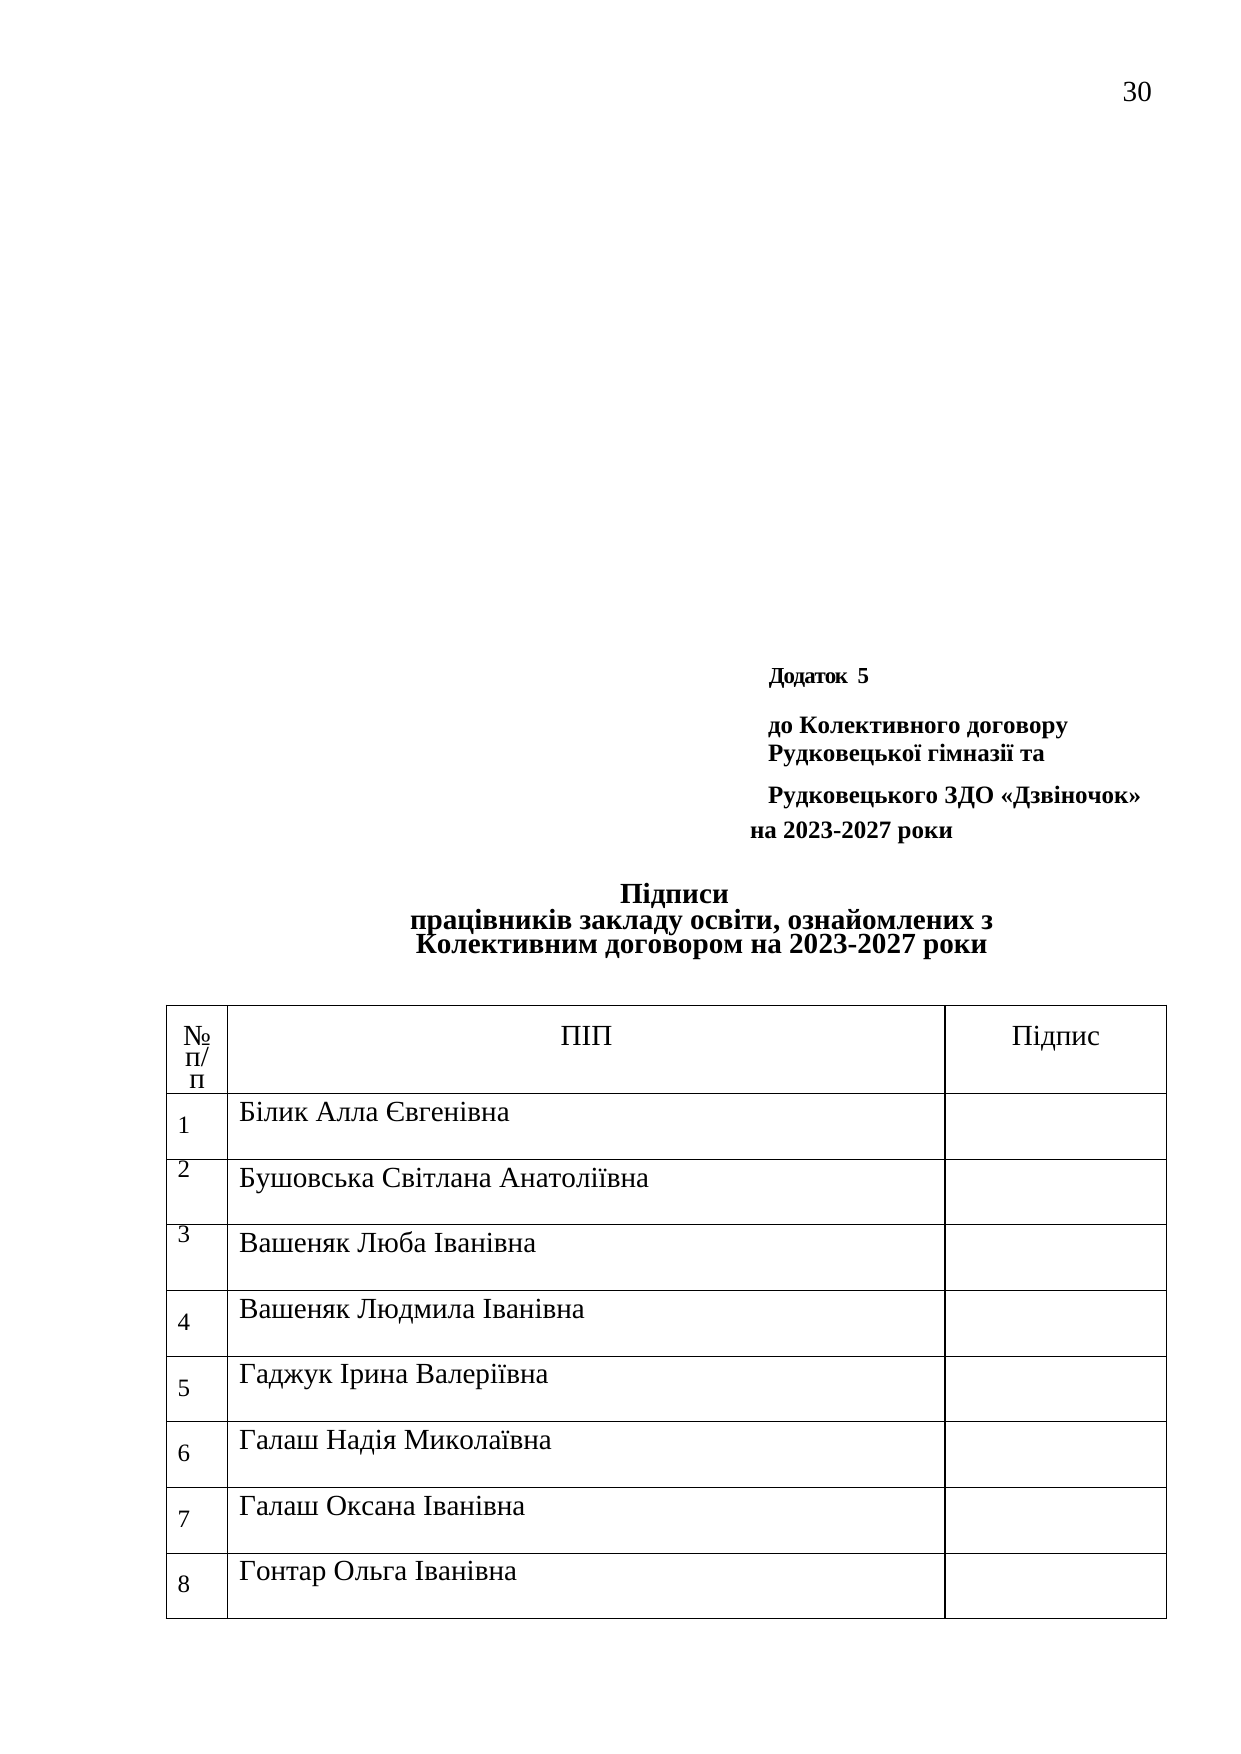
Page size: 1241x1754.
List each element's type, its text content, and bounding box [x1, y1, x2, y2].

table_header Підпис [946, 1006, 1166, 1093]
table_header ПІП [228, 1006, 944, 1093]
table_cell [946, 1225, 1166, 1290]
table_cell 5 [167, 1357, 227, 1421]
table_cell Бушовська Світлана Анатоліївна [228, 1160, 944, 1224]
table_cell 2 [167, 1160, 227, 1224]
text на 2023-2027 роки [177, 821, 1152, 843]
table_cell [946, 1357, 1166, 1421]
text працівників закладу освіти, ознайомлених з [177, 912, 1152, 934]
table_cell Гонтар Ольга Іванівна [228, 1554, 944, 1618]
table_cell Гаджук Ірина Валеріївна [228, 1357, 944, 1421]
text до Колективного договору [177, 710, 1152, 738]
table_cell Галаш Надія Миколаївна [228, 1422, 944, 1487]
table_cell Білик Алла Євгенівна [228, 1094, 944, 1159]
text Додаток 5 [177, 666, 1152, 688]
table_cell [946, 1160, 1166, 1224]
table_cell 4 [167, 1291, 227, 1356]
table_cell Галаш Оксана Іванівна [228, 1488, 944, 1552]
text Колективним договором на 2023-2027 роки [177, 936, 1152, 958]
table_cell [946, 1488, 1166, 1552]
table_header № п/п [167, 1006, 227, 1093]
table_cell 7 [167, 1488, 227, 1552]
text Рудковецького ЗДО «Дзвіночок» [177, 780, 1152, 808]
table_cell 8 [167, 1554, 227, 1618]
table_cell 6 [167, 1422, 227, 1487]
text Підписи [546, 876, 1152, 910]
table_cell [946, 1422, 1166, 1487]
table_cell [946, 1291, 1166, 1356]
table_cell [946, 1094, 1166, 1159]
table_cell Вашеняк Люба Іванівна [228, 1225, 944, 1290]
table_cell 3 [167, 1225, 227, 1290]
table_cell [946, 1554, 1166, 1618]
table_cell Вашеняк Людмила Іванівна [228, 1291, 944, 1356]
text Рудковецької гімназії та [177, 738, 1152, 767]
table_cell 1 [167, 1094, 227, 1159]
